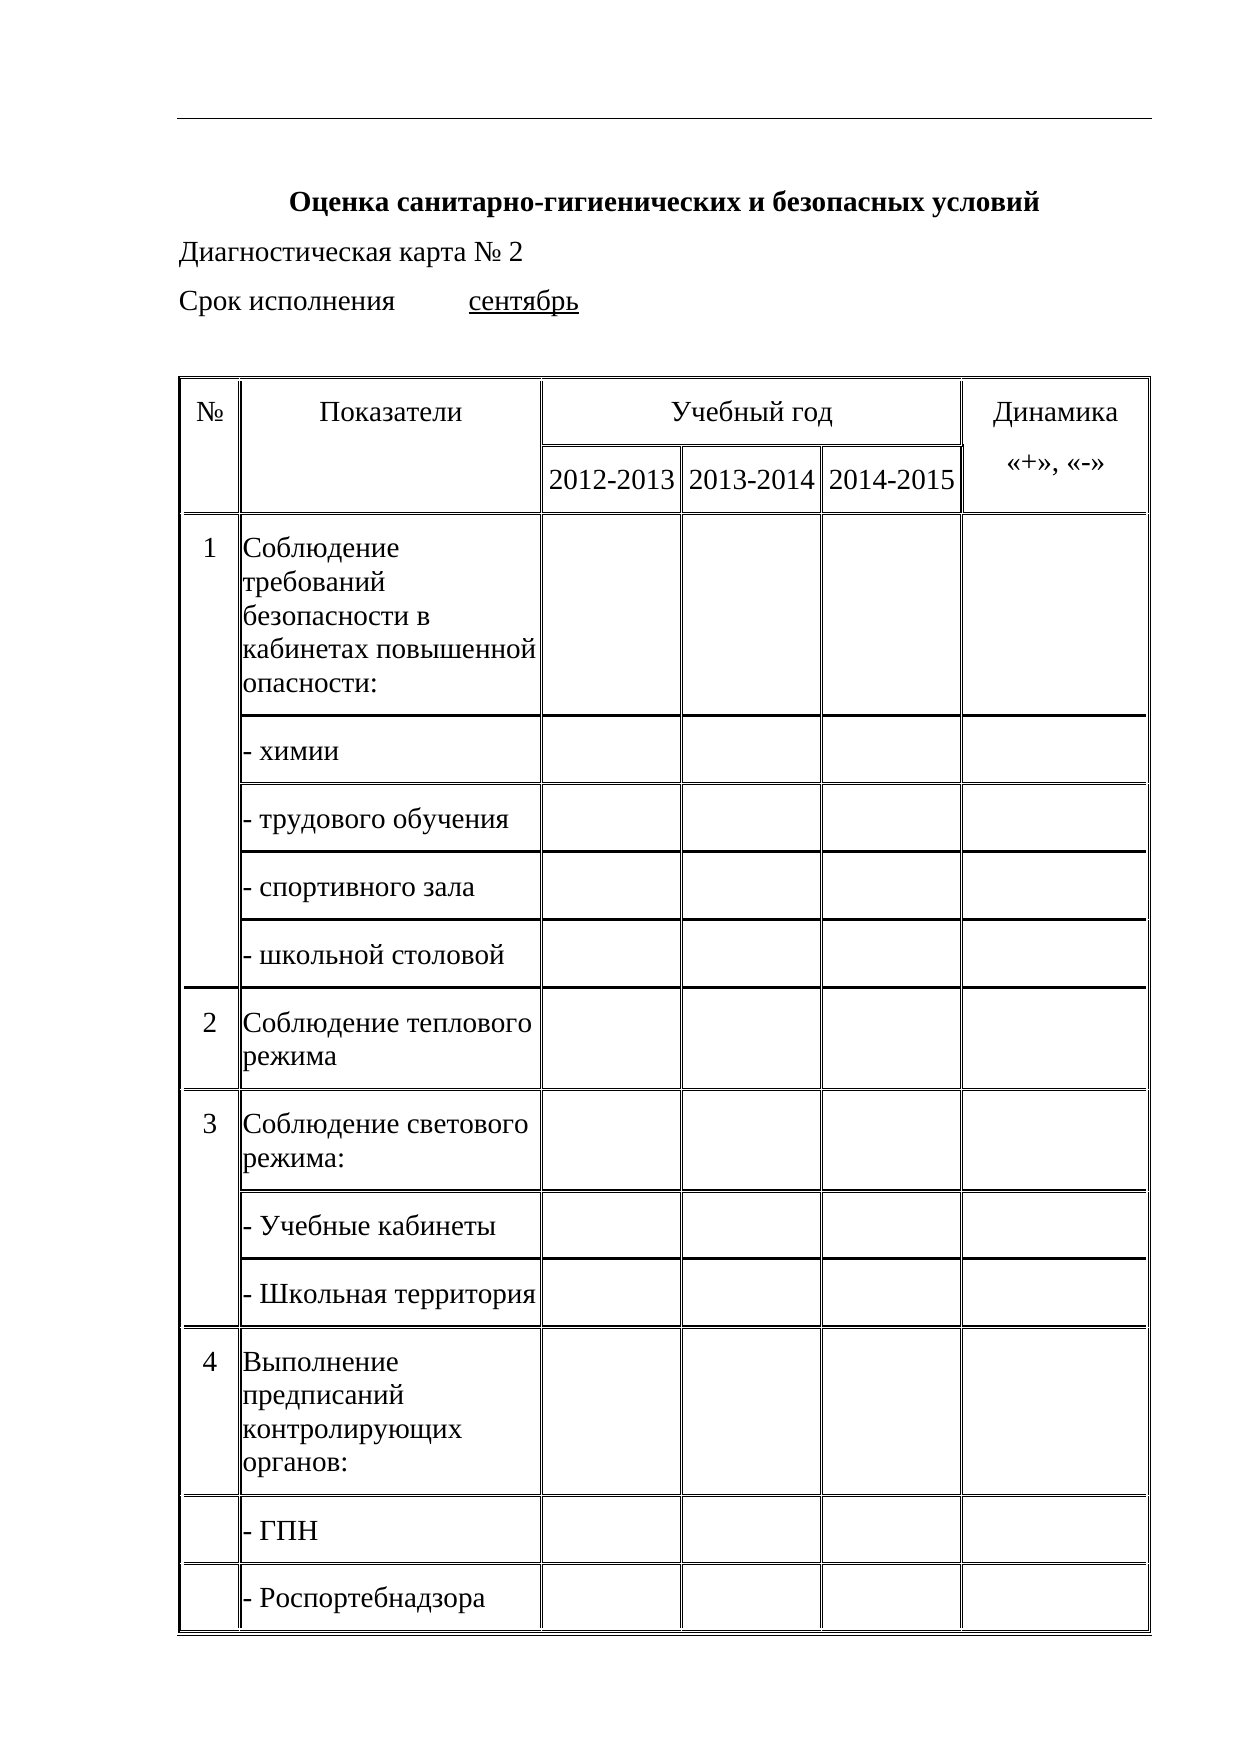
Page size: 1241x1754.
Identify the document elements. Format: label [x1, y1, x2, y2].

table_header [177, 119, 1152, 1634]
